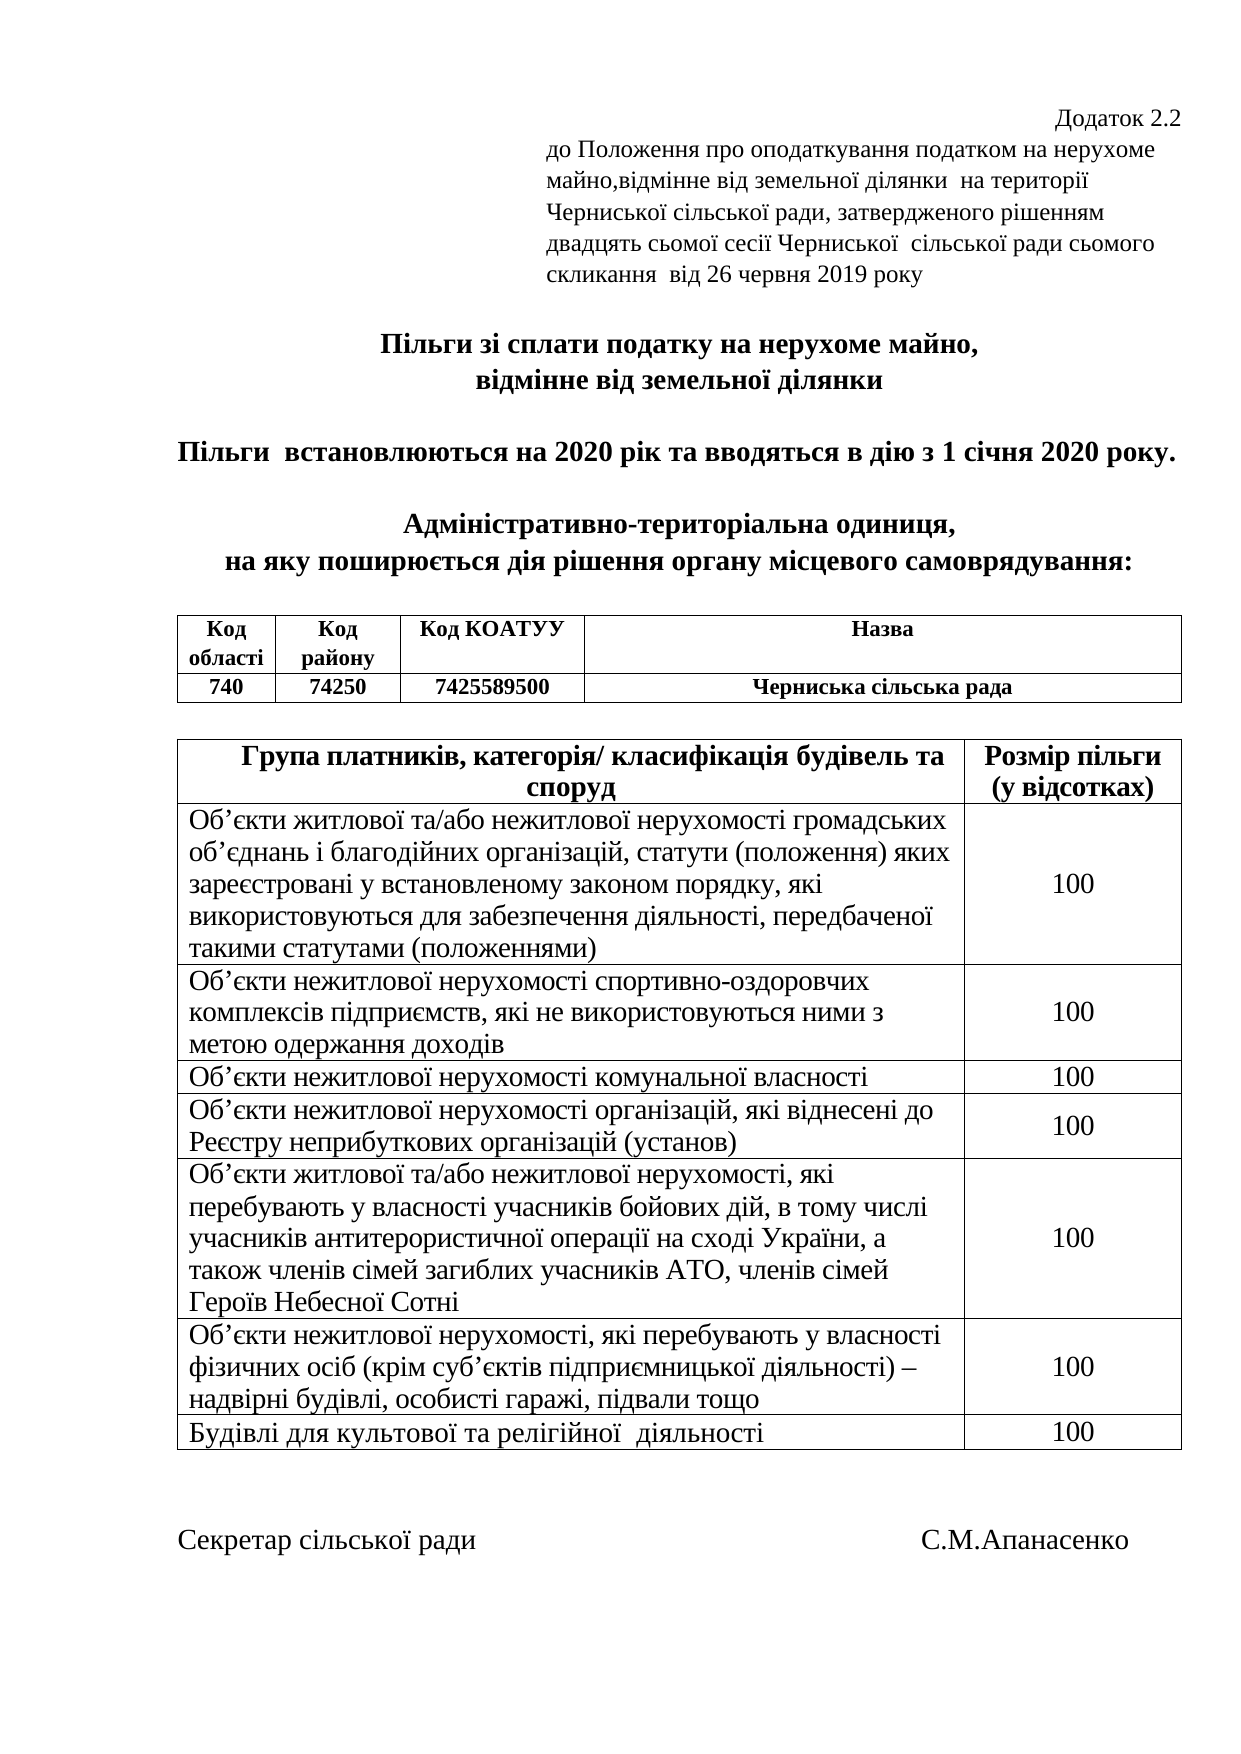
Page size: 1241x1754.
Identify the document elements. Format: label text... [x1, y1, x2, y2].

table_cell 100 [965, 1094, 1181, 1157]
table_header Група платників, категорія/ класифікація будівель та споруд [178, 740, 964, 803]
table_cell Об’єкти нежитлової нерухомості комунальної власності [178, 1061, 964, 1093]
table_header Розмір пільги (у відсотках) [965, 740, 1181, 803]
table_cell Будівлі для культової та релігійної діяльності [178, 1415, 964, 1449]
table_cell Об’єкти житлової та/або нежитлової нерухомості, які перебувають у власності учасників бойових дій, в тому числі учасників антитерористичної операції на сході України, а також членів сімей загиблих учасників АТО, членів сімей Героїв Небесної Сотні [178, 1159, 964, 1318]
table_header Код КОАТУУ [401, 616, 584, 673]
table_cell Об’єкти нежитлової нерухомості організацій, які віднесені до Реєстру неприбуткових організацій (установ) [178, 1094, 964, 1157]
table_cell 100 [965, 1415, 1181, 1449]
table_cell 100 [965, 1319, 1181, 1414]
table_cell Об’єкти нежитлової нерухомості, які перебувають у власності фізичних осіб (крім суб’єктів підприємницької діяльності) – надвірні будівлі, особисті гаражі, підвали тощо [178, 1319, 964, 1414]
table_cell 100 [965, 965, 1181, 1060]
text Пільги зі сплати податку на нерухоме майно, [177, 326, 1181, 359]
table_cell 100 [965, 804, 1181, 963]
table_cell 100 [965, 1159, 1181, 1318]
table_cell Об’єкти нежитлової нерухомості спортивно-оздоровчих комплексів підприємств, які не використовуються ними з метою одержання доходів [178, 965, 964, 1060]
text до Положення про оподаткування податком на нерухоме [177, 134, 1181, 163]
table_cell 100 [965, 1061, 1181, 1093]
text Пільги встановлюються на 2020 рік та вводяться в дію з 1 січня 2020 року. [177, 434, 1181, 468]
table_header Назва [585, 616, 1181, 673]
text відмінне від земельної ділянки [177, 362, 1181, 396]
table_cell 7425589500 [401, 674, 584, 702]
table_cell Черниська сільська рада [585, 674, 1181, 702]
text Адміністративно-територіальна одиниця, на яку поширюється дія рішення органу місцевого самоврядування: [177, 507, 1181, 576]
table_header Код області [178, 616, 275, 673]
text Додаток 2.2 [177, 103, 1181, 132]
table_cell 740 [178, 674, 275, 702]
text майно,відмінне від земельної ділянки на території Черниської сільської ради, затвердженого рішенням двадцять сьомої сесії Черниської сільської ради сьомого скликання від 26 червня 2019 року [177, 166, 1181, 287]
table_header Код району [276, 616, 400, 673]
text Секретар сільської ради С.М.Апанасенко [177, 1522, 1181, 1556]
table_cell 74250 [276, 674, 400, 702]
table_cell Об’єкти житлової та/або нежитлової нерухомості громадських об’єднань і благодійних організацій, статути (положення) яких зареєстровані у встановленому законом порядку, які використовуються для забезпечення діяльності, передбаченої такими статутами (положеннями) [178, 804, 964, 963]
